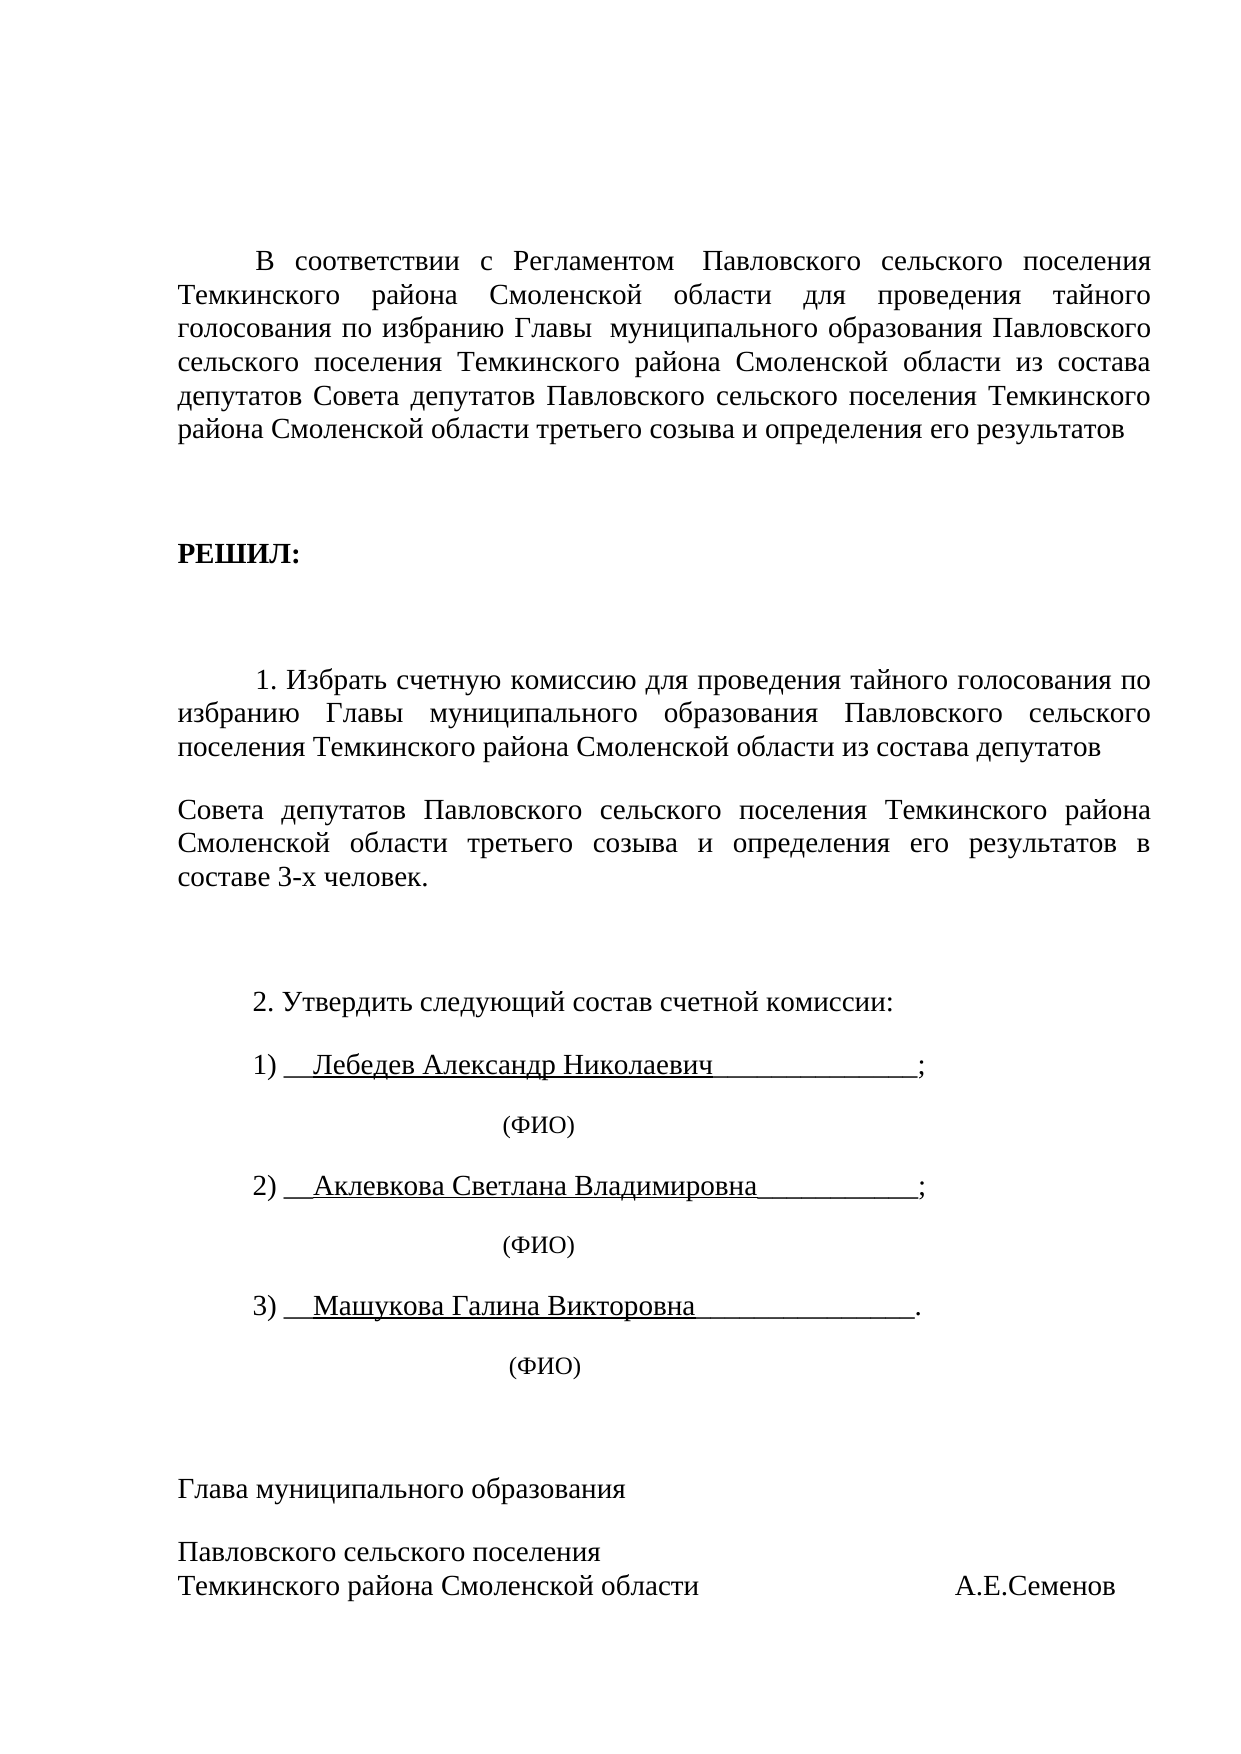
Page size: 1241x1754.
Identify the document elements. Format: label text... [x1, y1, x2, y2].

text РЕШИЛ: [177, 537, 1152, 570]
text (ФИО) [177, 1230, 1133, 1259]
text 3) __Машукова Галина Викторовна_______________. [177, 1288, 1133, 1322]
text Совета депутатов Павловского сельского поселения Темкинского района Смоленской области третьего созыва и определения его результатов в составе 3-х человек. [177, 792, 1152, 892]
text Глава муниципального образования [177, 1472, 1152, 1505]
text (ФИО) [177, 1110, 1133, 1138]
text (ФИО) [177, 1351, 1133, 1380]
text 1. Избрать счетную комиссию для проведения тайного голосования по избранию Главы муниципального образования Павловского сельского поселения Темкинского района Смоленской области из состава депутатов [177, 662, 1152, 763]
text 2) __Аклевкова Светлана Владимировна___________; [177, 1168, 1133, 1201]
text 1) __Лебедев Александр Николаевич______________; [177, 1047, 1133, 1081]
text В соответствии с Регламентом Павловского сельского поселения Темкинского района Смоленской области для проведения тайного голосования по избранию Главы муниципального образования Павловского сельского поселения Темкинского района Смоленской области из состава депутатов Совета депутатов Павловского сельского поселения Темкинского района Смоленской области третьего созыва и определения его результатов [177, 243, 1152, 445]
text Темкинского района Смоленской области А.Е.Семенов [177, 1568, 1152, 1601]
text Павловского сельского поселения [177, 1534, 1152, 1568]
text 2. Утвердить следующий состав счетной комиссии: [177, 984, 1133, 1018]
